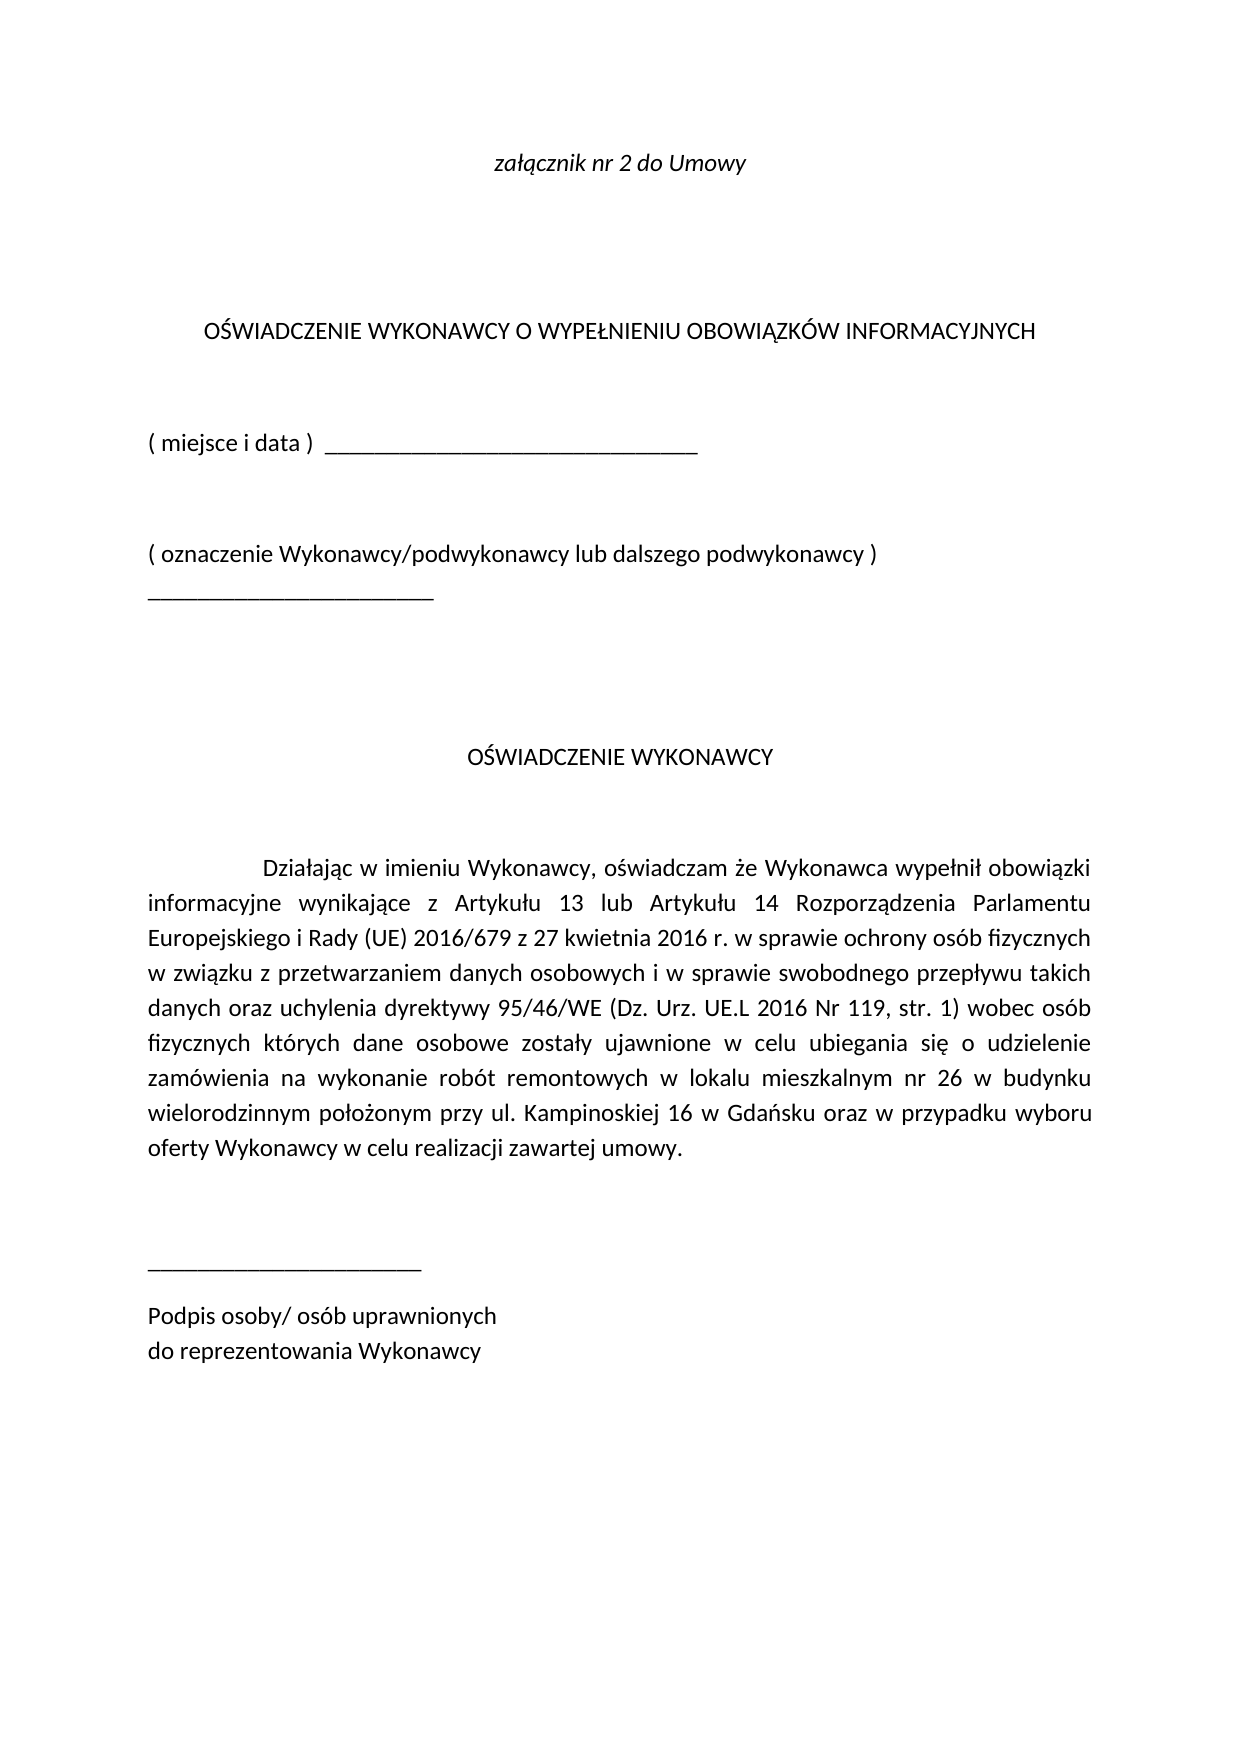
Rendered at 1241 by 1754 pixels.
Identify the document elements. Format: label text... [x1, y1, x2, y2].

text załącznik nr 2 do Umowy [148, 148, 1093, 178]
text Działając w imieniu Wykonawcy, oświadczam że Wykonawca wypełnił obowiązki informacyjne wynikające z Artykułu 13 lub Artykułu 14 Rozporządzenia Parlamentu Europejskiego i Rady (UE) 2016/679 z 27 kwietnia 2016 r. w sprawie ochrony osób fizycznych w związku z przetwarzaniem danych osobowych i w sprawie swobodnego przepływu takich danych oraz uchylenia dyrektywy 95/46/WE (Dz. Urz. UE.L 2016 Nr 119, str. 1) wobec osób fizycznych których dane osobowe zostały ujawnione w celu ubiegania się o udzielenie zamówienia na wykonanie robót remontowych w lokalu mieszkalnym nr 26 w budynku wielorodzinnym położonym przy ul. Kampinoskiej 16 w Gdańsku oraz w przypadku wyboru oferty Wykonawcy w celu realizacji zawartej umowy. [148, 853, 1093, 1163]
text do reprezentowania Wykonawcy [148, 1335, 1093, 1366]
text Podpis osoby/ osób uprawnionych [148, 1300, 1093, 1331]
text ( oznaczenie Wykonawcy/podwykonawcy lub dalszego podwykonawcy ) _______________________ [148, 538, 1093, 604]
text OŚWIADCZENIE WYKONAWCY O WYPEŁNIENIU OBOWIĄZKÓW INFORMACYJNYCH [148, 315, 1093, 346]
text ( miejsce i data ) ______________________________ [148, 427, 1093, 457]
text OŚWIADCZENIE WYKONAWCY [148, 741, 1093, 771]
text ______________________ [148, 1244, 1093, 1275]
